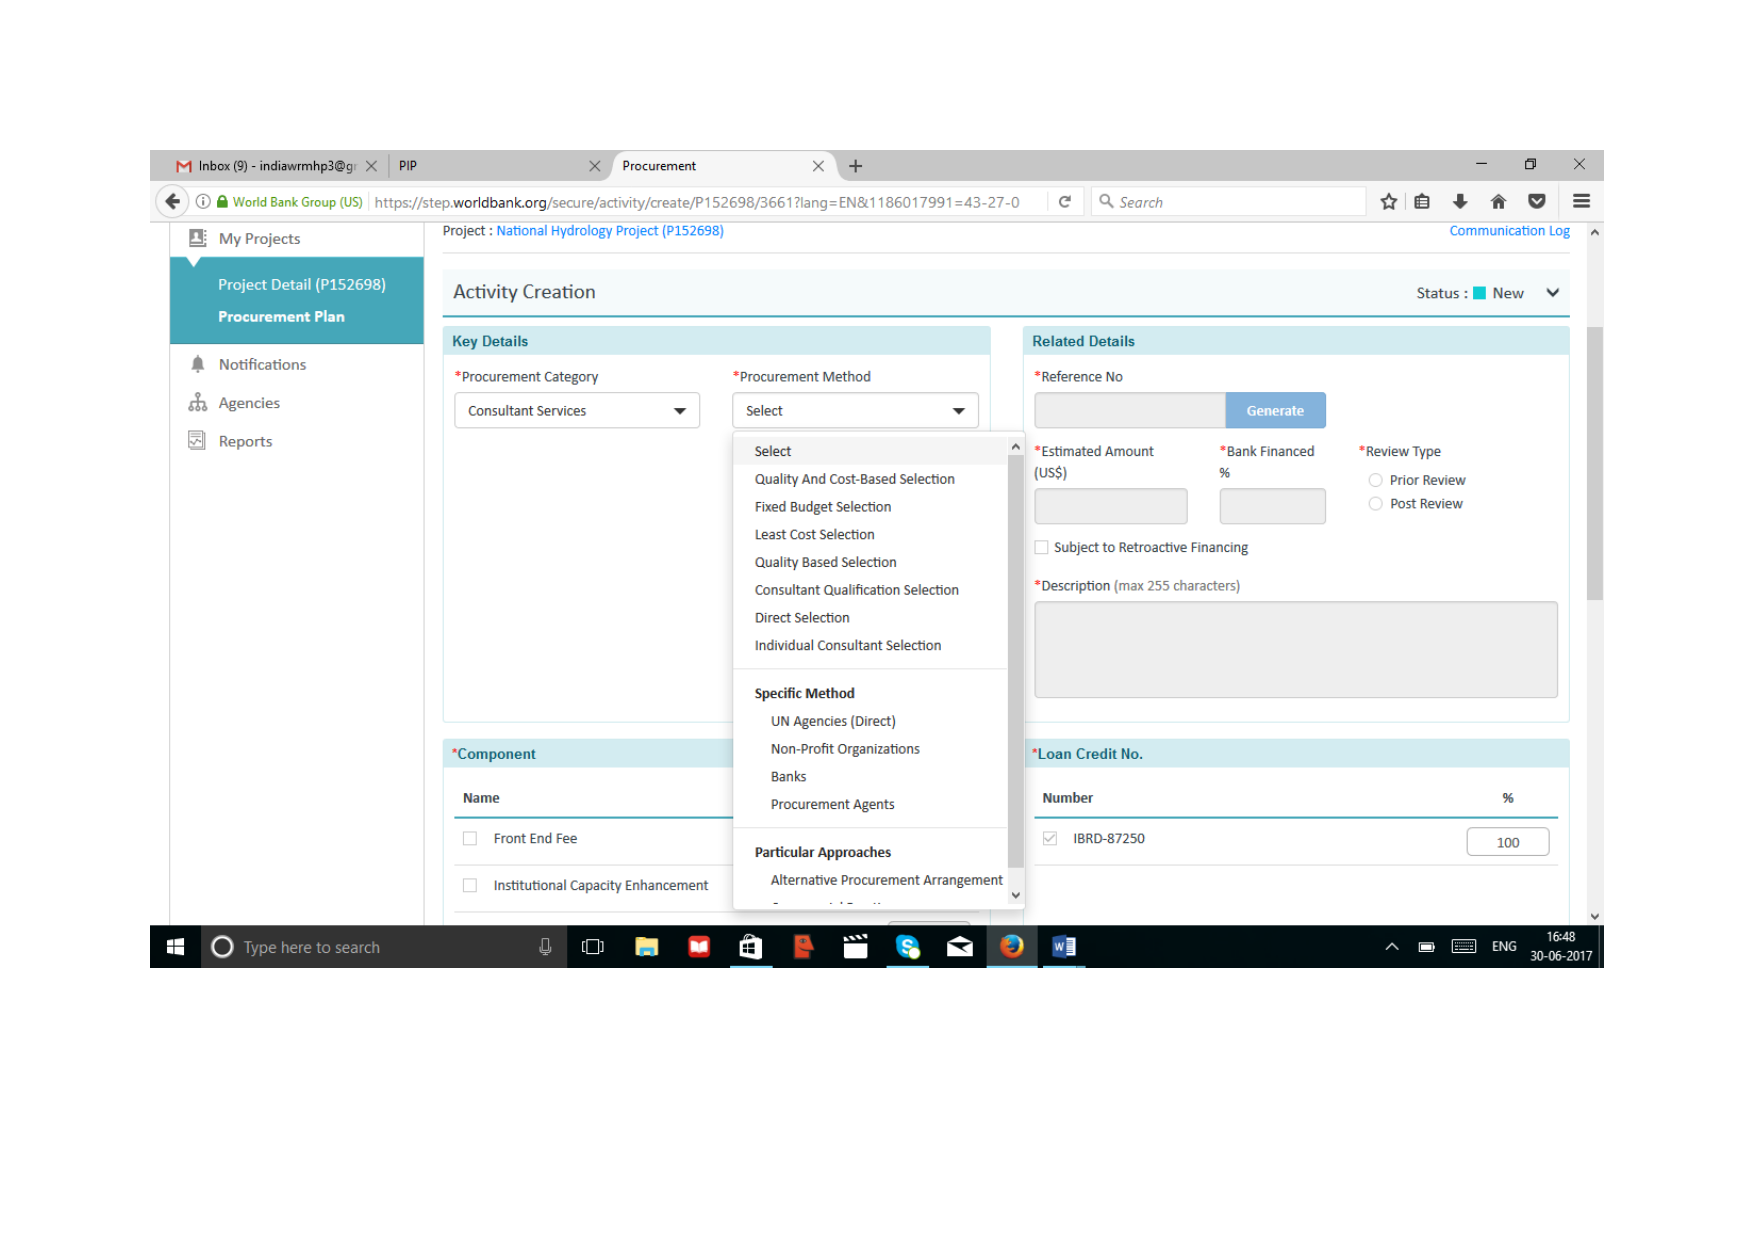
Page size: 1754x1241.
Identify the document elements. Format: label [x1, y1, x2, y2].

picture [150, 150, 1604, 968]
